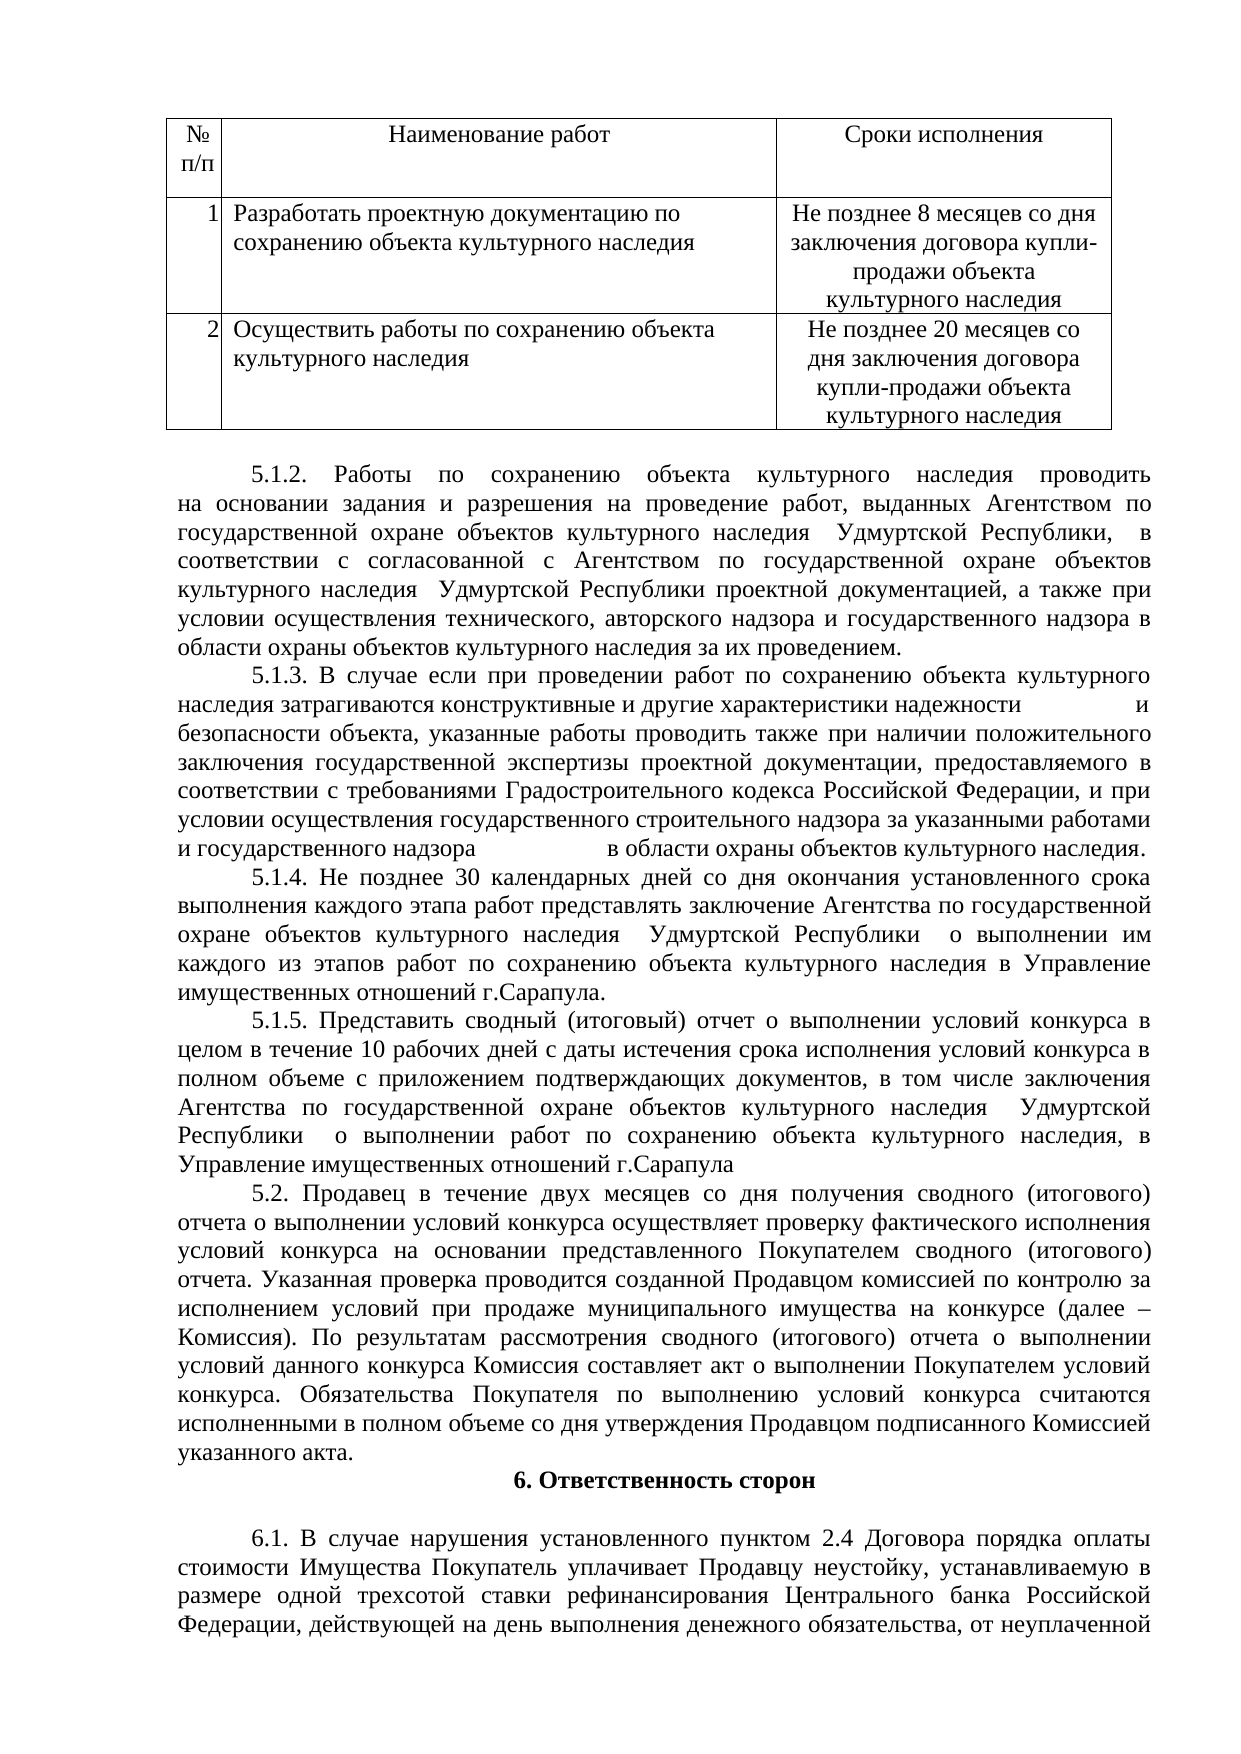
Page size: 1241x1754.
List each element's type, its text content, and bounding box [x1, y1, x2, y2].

table_header Наименование работ [222, 119, 776, 197]
table_cell Не позднее 8 месяцев со дня заключения договора купли-продажи объекта культурного наследия [777, 198, 1111, 313]
text 5.1.2. Работы по сохранению объекта культурного наследия проводить на основании задания и разрешения на проведение работ, выданных Агентством по государственной охране объектов культурного наследия Удмуртской Республики, в соответствии с согласованной с Агентством по государственной охране объектов культурного наследия Удмуртской Республики проектной документацией, а также при условии осуществления технического, авторского надзора и государственного надзора в области охраны объектов культурного наследия за их проведением. [177, 459, 1152, 660]
table_cell 1 [167, 198, 221, 313]
table_cell 2 [167, 314, 221, 429]
table_cell Не позднее 20 месяцев со дня заключения договора купли-продажи объекта культурного наследия [777, 314, 1111, 429]
text 5.1.5. Представить сводный (итоговый) отчет о выполнении условий конкурса в целом в течение 10 рабочих дней с даты истечения срока исполнения условий конкурса в полном объеме с приложением подтверждающих документов, в том числе заключения Агентства по государственной охране объектов культурного наследия Удмуртской Республики о выполнении работ по сохранению объекта культурного наследия, в Управление имущественных отношений г.Сарапула [177, 1005, 1152, 1178]
table_cell Осуществить работы по сохранению объекта культурного наследия [222, 314, 776, 429]
table_header Сроки исполнения [777, 119, 1111, 197]
table_header № п/п [167, 119, 221, 197]
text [177, 1523, 1152, 1638]
text 5.1.3. В случае если при проведении работ по сохранению объекта культурного наследия затрагиваются конструктивные и другие характеристики надежности и безопасности объекта, указанные работы проводить также при наличии положительного заключения государственной экспертизы проектной документации, предоставляемого в соответствии с требованиями Градостроительного кодекса Российской Федерации, и при условии осуществления государственного строительного надзора за указанными работами и государственного надзора в области охраны объектов культурного наследия. [177, 660, 1152, 862]
text 5.2. Продавец в течение двух месяцев со дня получения сводного (итогового) отчета о выполнении условий конкурса осуществляет проверку фактического исполнения условий конкурса на основании представленного Покупателем сводного (итогового) отчета. Указанная проверка проводится созданной Продавцом комиссией по контролю за исполнением условий при продаже муниципального имущества на конкурсе (далее – Комиссия). По результатам рассмотрения сводного (итогового) отчета о выполнении условий данного конкурса Комиссия составляет акт о выполнении Покупателем условий конкурса. Обязательства Покупателя по выполнению условий конкурса считаются исполненными в полном объеме со дня утверждения Продавцом подписанного Комиссией указанного акта. [177, 1178, 1152, 1465]
text 6. Ответственность сторон [177, 1465, 1152, 1494]
table_cell Разработать проектную документацию по сохранению объекта культурного наследия [222, 198, 776, 313]
text 5.1.4. Не позднее 30 календарных дней со дня окончания установленного срока выполнения каждого этапа работ представлять заключение Агентства по государственной охране объектов культурного наследия Удмуртской Республики о выполнении им каждого из этапов работ по сохранению объекта культурного наследия в Управление имущественных отношений г.Сарапула. [177, 862, 1152, 1005]
